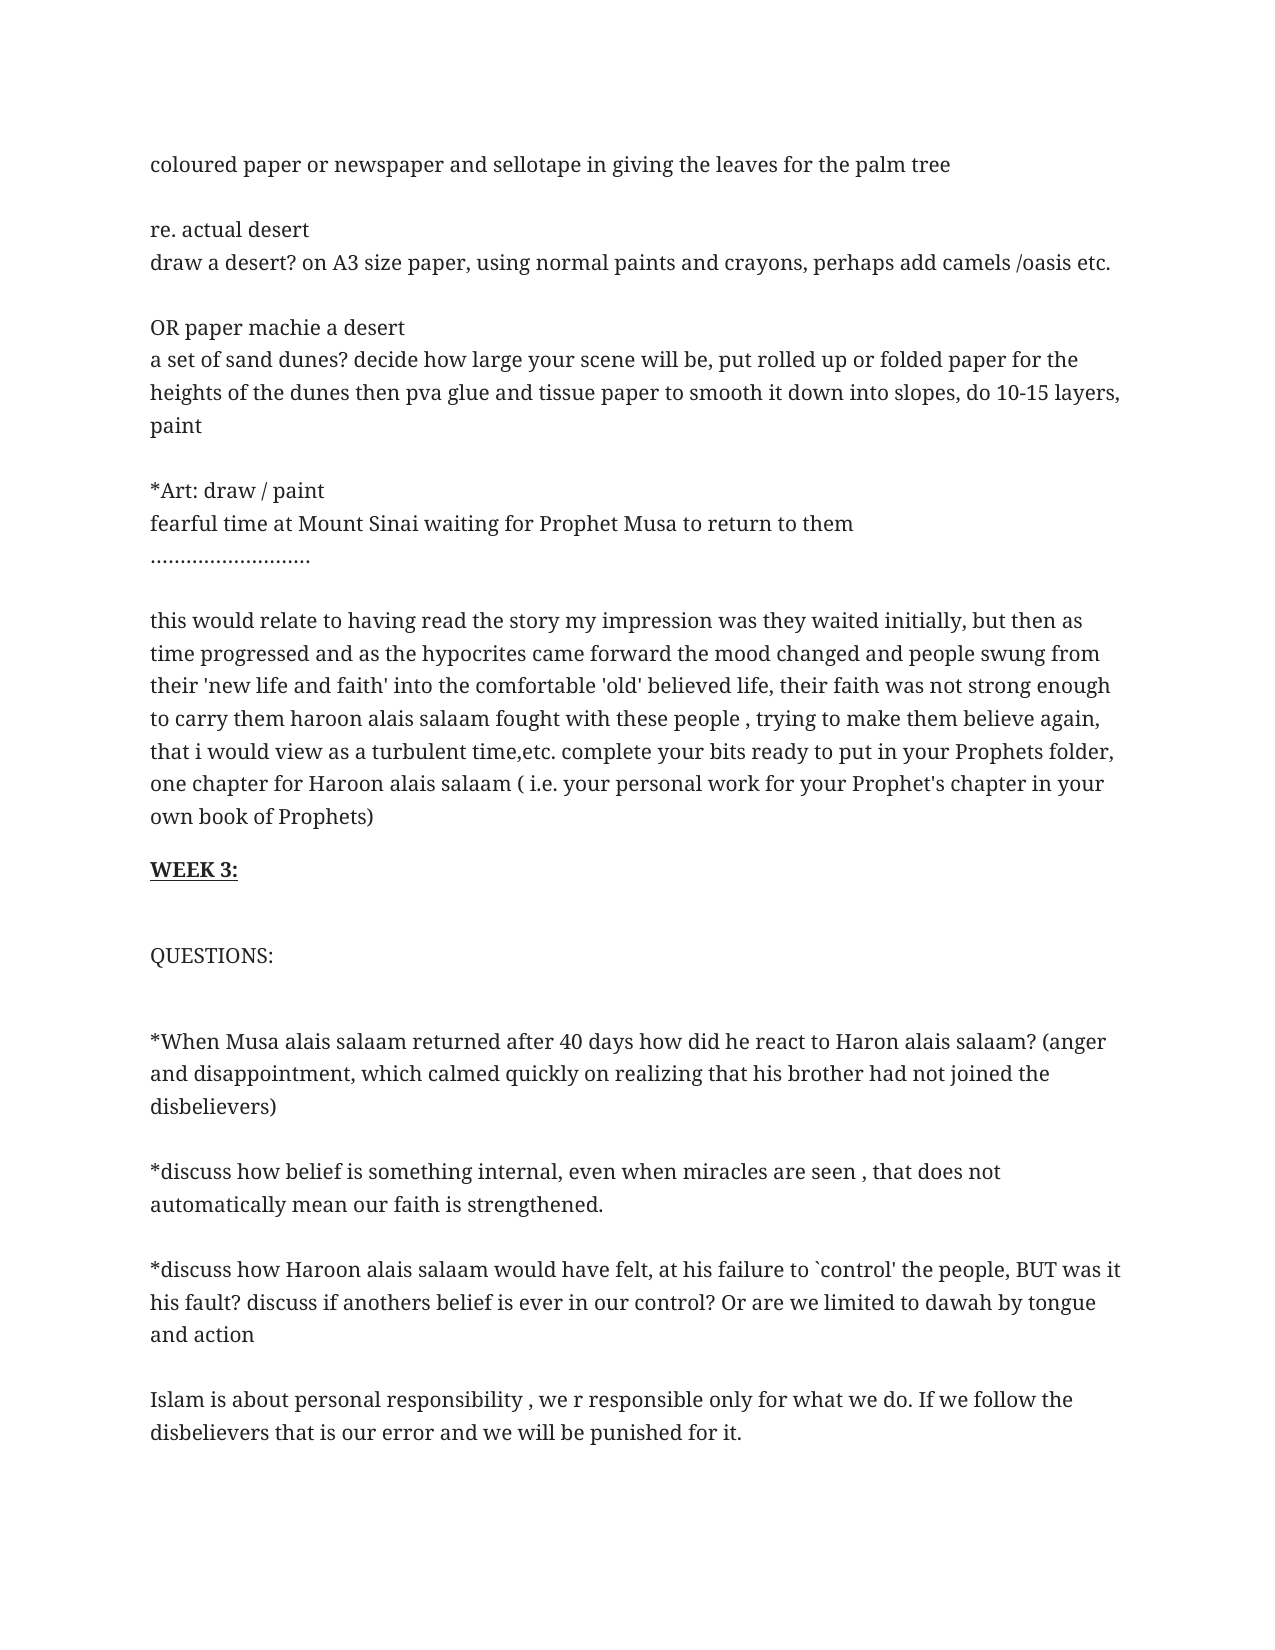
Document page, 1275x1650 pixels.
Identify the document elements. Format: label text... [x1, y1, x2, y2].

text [150, 1027, 1125, 1479]
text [150, 150, 1125, 831]
text WEEK 3: [150, 856, 1125, 916]
text QUESTIONS: [150, 941, 1125, 1002]
